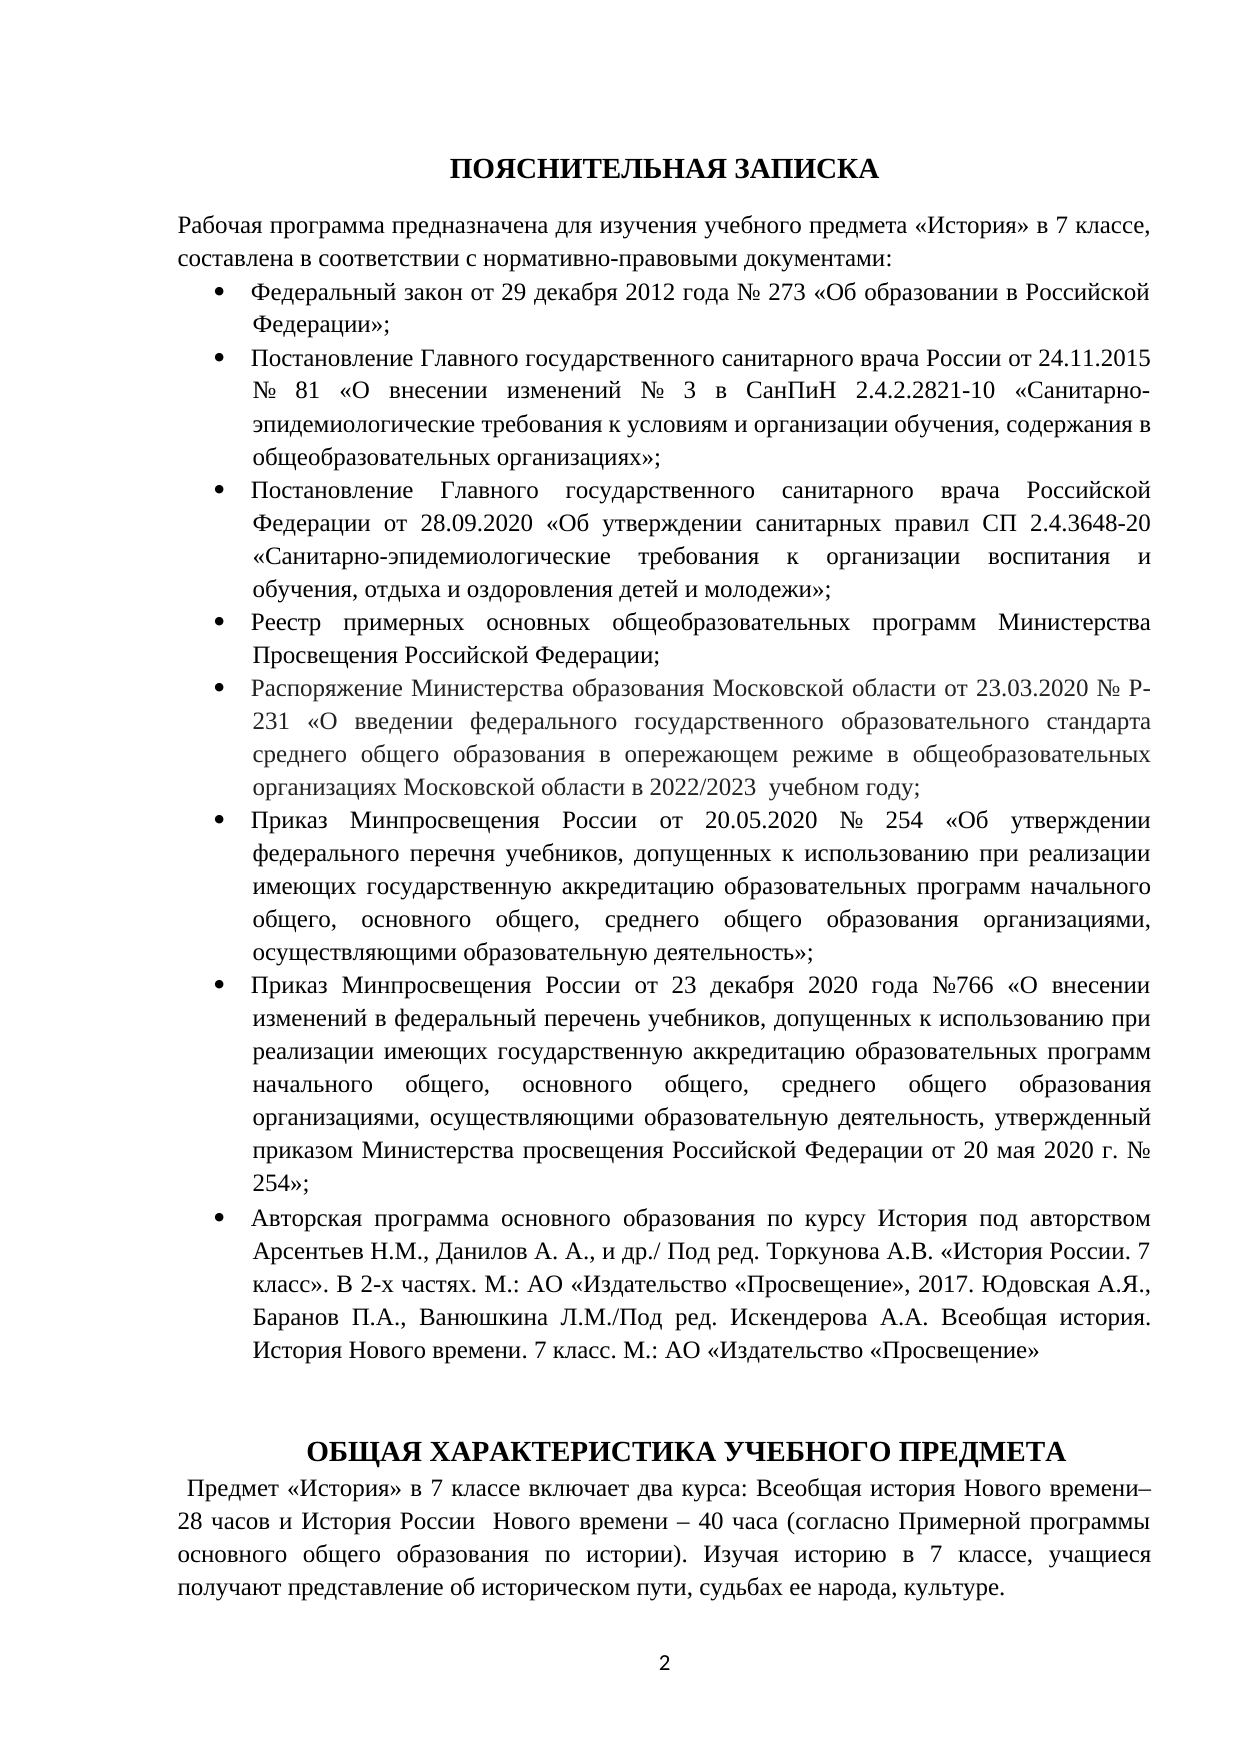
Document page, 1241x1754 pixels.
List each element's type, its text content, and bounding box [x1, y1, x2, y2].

list Приказ Минпросвещения России от 20.05.2020 № 254 «Об утверждении федерального перечня учебников, допущенных к использованию при реализации имеющих государственную аккредитацию образовательных программ начального общего, основного общего, среднего общего образования организациями, осуществляющими образовательную деятельность»; [215, 805, 1152, 966]
list Приказ Минпросвещения России от 23 декабря 2020 года №766 «О внесении изменений в федеральный перечень учебников, допущенных к использованию при реализации имеющих государственную аккредитацию образовательных программ начального общего, основного общего, среднего общего образования организациями, осуществляющими образовательную деятельность, утвержденный приказом Министерства просвещения Российской Федерации от 20 мая 2020 г. № 254»; [215, 970, 1152, 1197]
text Рабочая программа предназначена для изучения учебного предмета «История» в 7 классе, составлена в соответствии с нормативно-правовыми документами: [177, 211, 1152, 272]
list Постановление Главного государственного санитарного врача России от 24.11.2015 № 81 «О внесении изменений № 3 в СанПиН 2.4.2.2821-10 «Санитарно-эпидемиологические требования к условиям и организации обучения, содержания в общеобразовательных организациях»; [215, 343, 1152, 470]
list Реестр примерных основных общеобразовательных программ Министерства Просвещения Российской Федерации; [215, 607, 1152, 668]
list Авторская программа основного образования по курсу История под авторством Арсентьев Н.М., Данилов А. А., и др./ Под ред. Торкунова А.В. «История России. 7 класс». В 2-х частях. М.: АО «Издательство «Просвещение», 2017. Юдовская А.Я., Баранов П.А., Ванюшкина Л.М./Под ред. Искендерова А.А. Всеобщая история. История Нового времени. 7 класс. М.: АО «Издательство «Просвещение» [215, 1203, 1152, 1364]
list Распоряжение Министерства образования Московской области от 23.03.2020 № Р-231 «О введении федерального государственного образовательного стандарта среднего общего образования в опережающем режиме в общеобразовательных организациях Московской области в 2022/2023 учебном году; [215, 673, 1152, 801]
text ОБЩАЯ ХАРАКТЕРИСТИКА УЧЕБНОГО ПРЕДМЕТА [177, 1434, 1152, 1468]
list Постановление Главного государственного санитарного врача Российской Федерации от 28.09.2020 «Об утверждении санитарных правил СП 2.4.3648-20 «Санитарно-эпидемиологические требования к организации воспитания и обучения, отдыха и оздоровления детей и молодежи»; [215, 475, 1152, 602]
text Предмет «История» в 7 классе включает два курса: Всеобщая история Нового времени– 28 часов и История России Нового времени – 40 часа (согласно Примерной программы основного общего образования по истории). Изучая историю в 7 классе, учащиеся получают представление об историческом пути, судьбах ее народа, культуре. [177, 1473, 1152, 1601]
text ПОЯСНИТЕЛЬНАЯ ЗАПИСКА [177, 151, 1152, 185]
list Федеральный закон от 29 декабря 2012 года № 273 «Об образовании в Российской Федерации»; [215, 277, 1152, 338]
